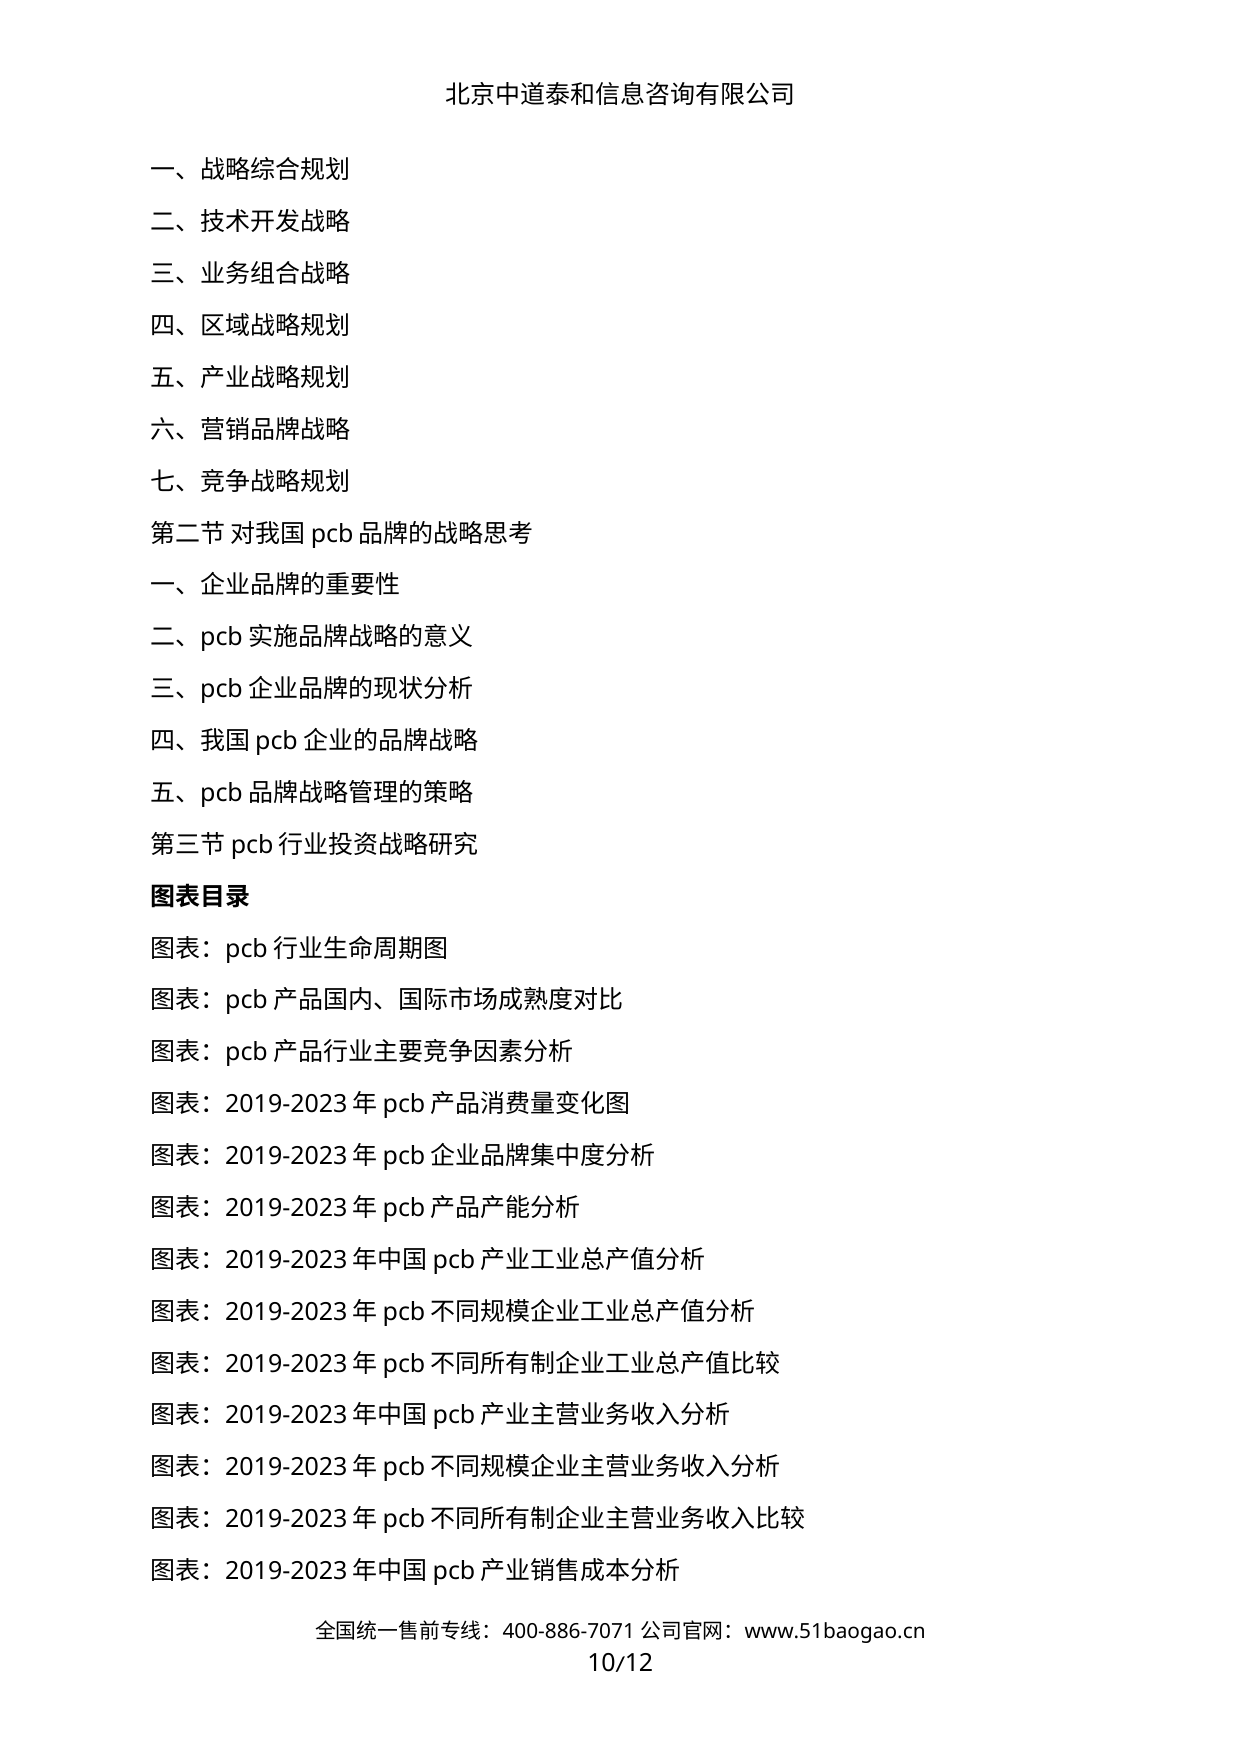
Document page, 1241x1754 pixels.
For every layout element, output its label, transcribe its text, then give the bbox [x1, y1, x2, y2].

text 图表：2019-2023年pcb不同所有制企业主营业务收入比较 [150, 1499, 1090, 1535]
text 图表：2019-2023年pcb不同规模企业主营业务收入分析 [150, 1447, 1090, 1483]
text 三、业务组合战略 [150, 254, 1090, 290]
text 图表：pcb产品国内、国际市场成熟度对比 [150, 980, 1090, 1016]
text 一、战略综合规划 [150, 150, 1090, 186]
text 第三节 pcb行业投资战略研究 [150, 824, 1090, 861]
text 图表：2019-2023年中国pcb产业主营业务收入分析 [150, 1395, 1090, 1431]
text 三、pcb企业品牌的现状分析 [150, 669, 1090, 705]
text 四、我国pcb企业的品牌战略 [150, 721, 1090, 757]
text 图表：2019-2023年pcb不同规模企业工业总产值分析 [150, 1291, 1090, 1327]
text 四、区域战略规划 [150, 306, 1090, 342]
text 第二节 对我国pcb品牌的战略思考 [150, 513, 1090, 549]
text 图表：2019-2023年pcb产品产能分析 [150, 1187, 1090, 1224]
text 七、竞争战略规划 [150, 461, 1090, 497]
text 图表：2019-2023年中国pcb产业工业总产值分析 [150, 1239, 1090, 1276]
text 六、营销品牌战略 [150, 409, 1090, 446]
text 五、pcb品牌战略管理的策略 [150, 772, 1090, 809]
text 图表：pcb行业生命周期图 [150, 928, 1090, 964]
text 二、技术开发战略 [150, 202, 1090, 238]
text 图表：2019-2023年pcb企业品牌集中度分析 [150, 1136, 1090, 1172]
text 图表：pcb产品行业主要竞争因素分析 [150, 1032, 1090, 1068]
text 一、企业品牌的重要性 [150, 565, 1090, 601]
text 图表：2019-2023年pcb产品消费量变化图 [150, 1084, 1090, 1120]
text 二、pcb实施品牌战略的意义 [150, 617, 1090, 653]
text 五、产业战略规划 [150, 357, 1090, 394]
text 图表：2019-2023年中国pcb产业销售成本分析 [150, 1551, 1090, 1587]
text 图表：2019-2023年pcb不同所有制企业工业总产值比较 [150, 1343, 1090, 1379]
text 图表目录 [150, 876, 1090, 912]
